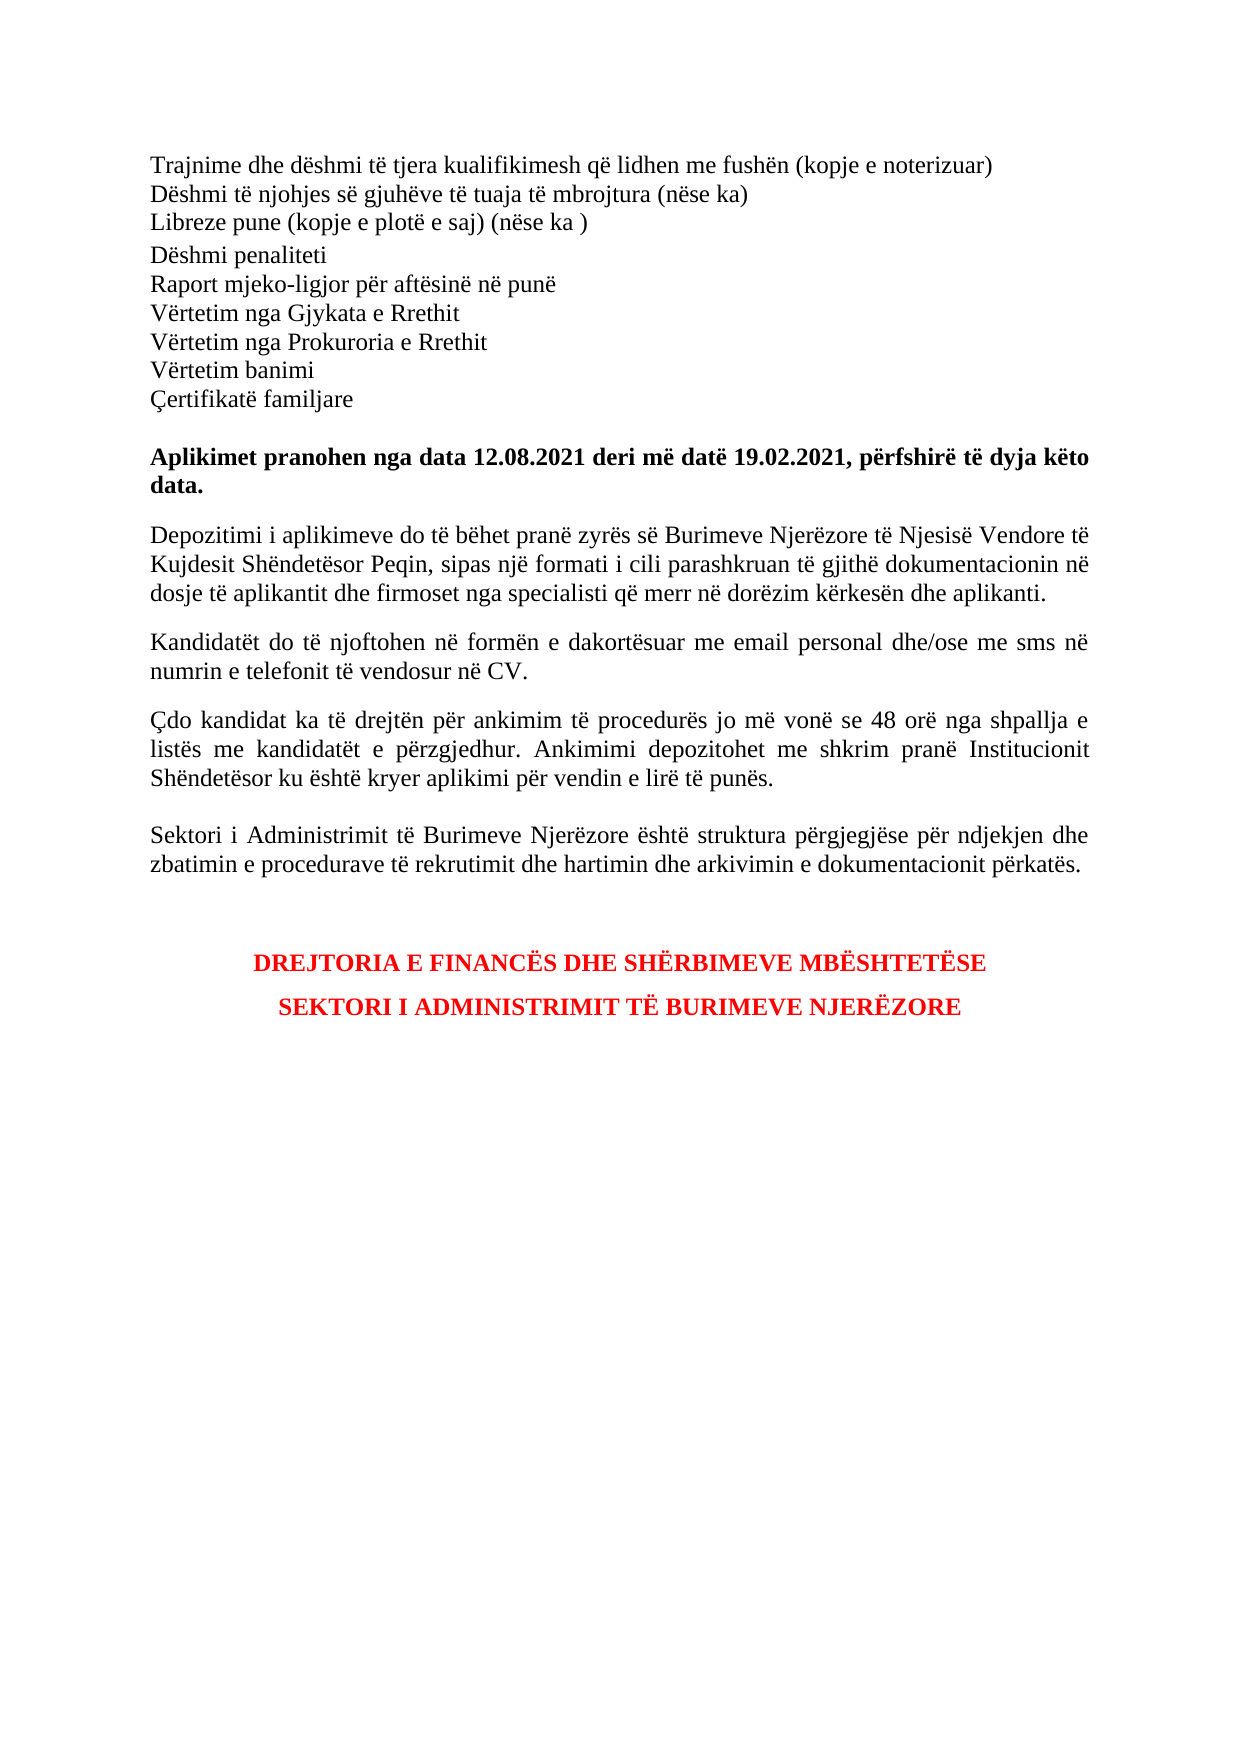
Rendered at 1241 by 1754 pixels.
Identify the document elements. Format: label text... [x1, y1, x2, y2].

text Trajnime dhe dëshmi të tjera kualifikimesh që lidhen me fushën (kopje e noterizuar) [150, 150, 1090, 179]
text Kandidatët do të njoftohen në formën e dakortësuar me email personal dhe/ose me sms në numrin e telefonit të vendosur në CV. [150, 627, 1090, 685]
text Vërtetim nga Prokuroria e Rrethit [150, 327, 1090, 356]
text DREJTORIA E FINANCËS DHE SHËRBIMEVE MBËSHTETËSE [150, 948, 1090, 977]
text Çertifikatë familjare [150, 384, 1090, 413]
text Sektori i Administrimit të Burimeve Njerëzore është struktura përgjegjëse për ndjekjen dhe zbatimin e procedurave të rekrutimit dhe hartimin dhe arkivimin e dokumentacionit përkatës. [150, 821, 1090, 878]
text Raport mjeko-ligjor për aftësinë në punë [150, 269, 1090, 298]
text Çdo kandidat ka të drejtën për ankimim të procedurës jo më vonë se 48 orë nga shpallja e listës me kandidatët e përzgjedhur. Ankimimi depozitohet me shkrim pranë Institucionit Shëndetësor ku është kryer aplikimi për vendin e lirë të punës. [150, 706, 1090, 792]
text Aplikimet pranohen nga data 12.08.2021 deri më datë 19.02.2021, përfshirë të dyja këto data. [150, 442, 1090, 499]
text Vërtetim nga Gjykata e Rrethit [150, 298, 1090, 327]
text Dëshmi penaliteti [150, 241, 1090, 269]
text Depozitimi i aplikimeve do të bëhet pranë zyrës së Burimeve Njerëzore të Njesisë Vendore të Kujdesit Shëndetësor Peqin, sipas një formati i cili parashkruan të gjithë dokumentacionin në dosje të aplikantit dhe firmoset nga specialisti që merr në dorëzim kërkesën dhe aplikanti. [150, 520, 1090, 606]
text Vërtetim banimi [150, 356, 1090, 384]
text Dëshmi të njohjes së gjuhëve të tuaja të mbrojtura (nëse ka) [150, 179, 1090, 207]
text SEKTORI I ADMINISTRIMIT TË BURIMEVE NJERËZORE [150, 992, 1090, 1020]
text Libreze pune (kopje e plotë e saj) (nëse ka ) [150, 207, 1090, 236]
